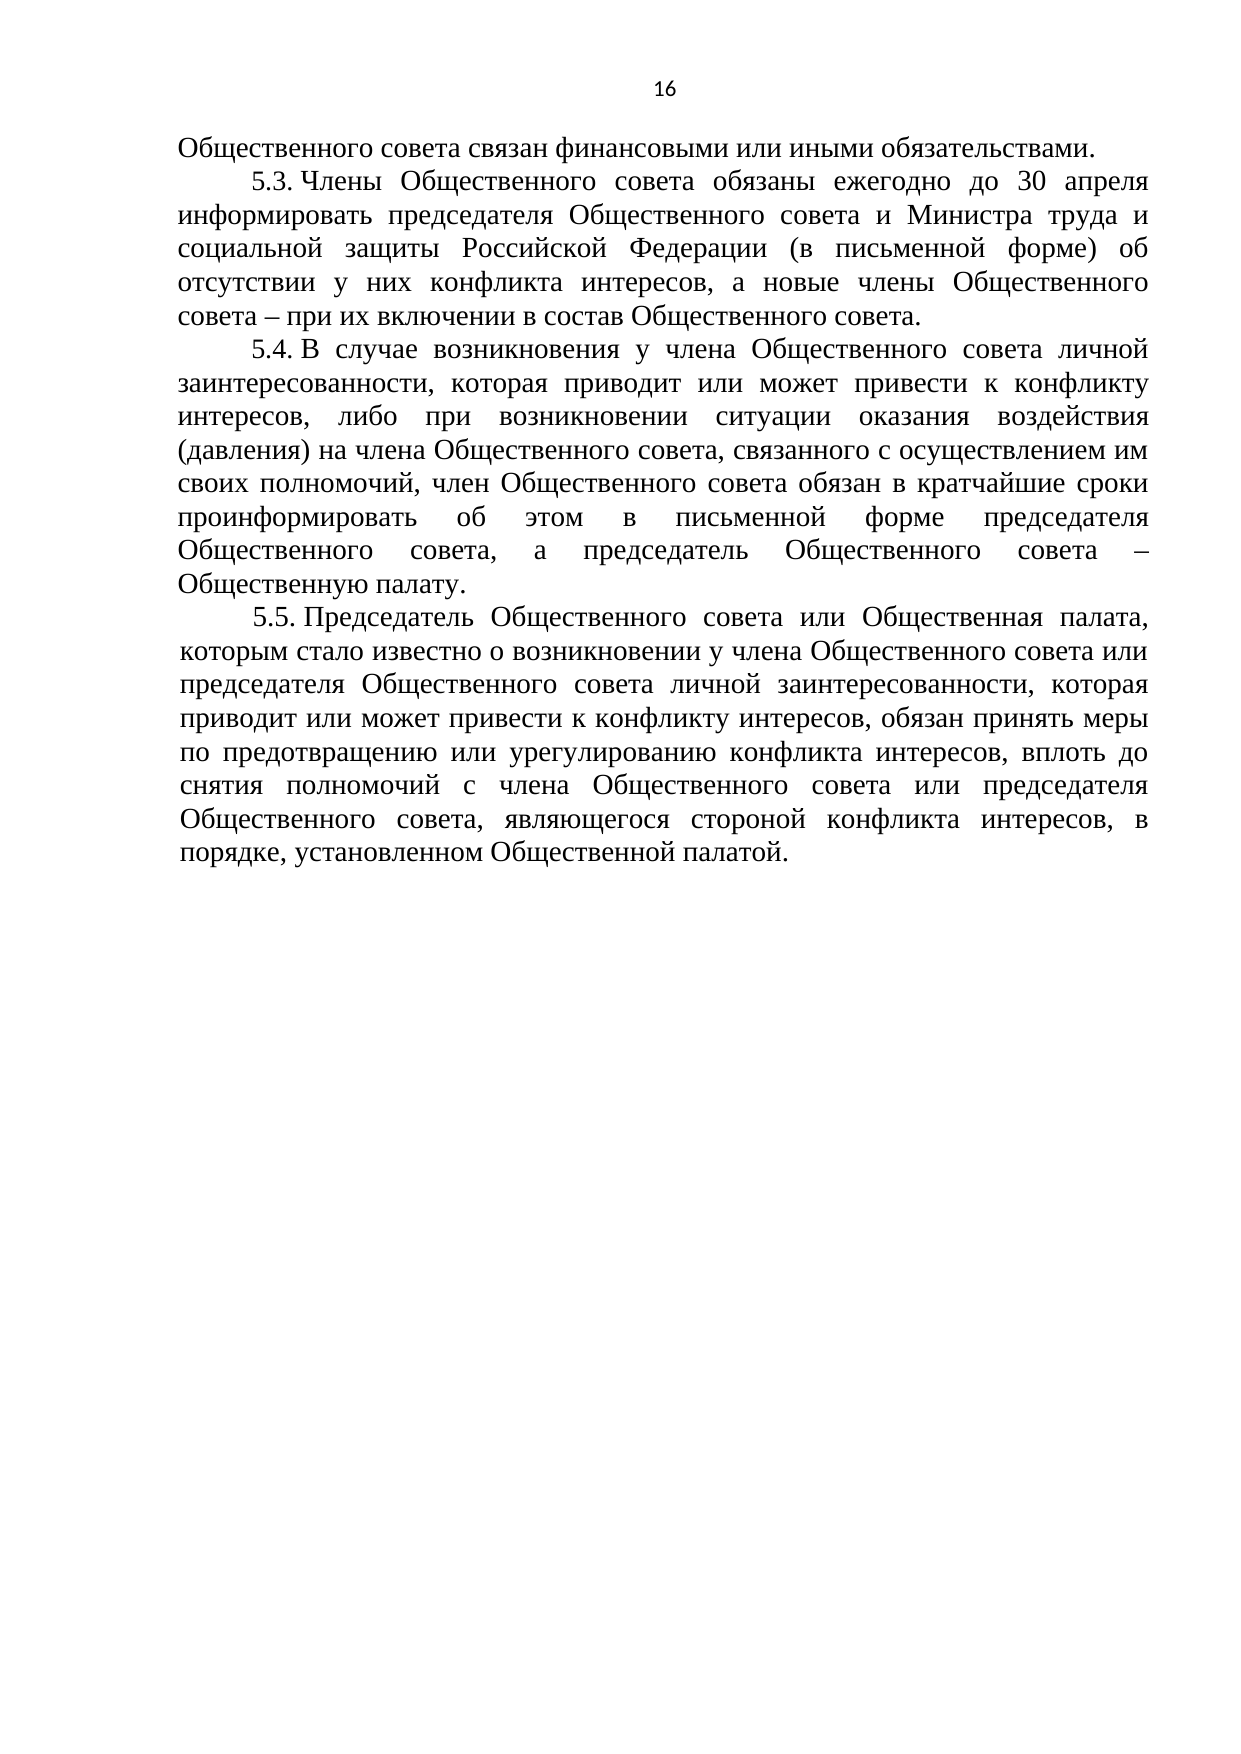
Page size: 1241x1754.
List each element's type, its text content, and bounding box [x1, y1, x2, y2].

list В случае возникновения у члена Общественного совета личной заинтересованности, которая приводит или может привести к конфликту интересов, либо при возникновении ситуации оказания воздействия (давления) на члена Общественного совета, связанного с осуществлением им своих полномочий, член Общественного совета обязан в кратчайшие сроки проинформировать об этом в письменной форме председателя Общественного совета, а председатель Общественного совета – Общественную палату. [177, 331, 1149, 599]
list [177, 130, 1149, 163]
list Члены Общественного совета обязаны ежегодно до 30 апреля информировать председателя Общественного совета и Министра труда и социальной защиты Российской Федерации (в письменной форме) об отсутствии у них конфликта интересов, а новые члены Общественного совета – при их включении в состав Общественного совета. [177, 163, 1149, 331]
text 5.5. Председатель Общественного совета или Общественная палата, которым стало известно о возникновении у члена Общественного совета или председателя Общественного совета личной заинтересованности, которая приводит или может привести к конфликту интересов, обязан принять меры по предотвращению или урегулированию конфликта интересов, вплоть до снятия полномочий с члена Общественного совета или председателя Общественного совета, являющегося стороной конфликта интересов, в порядке, установленном Общественной палатой. [179, 599, 1149, 868]
